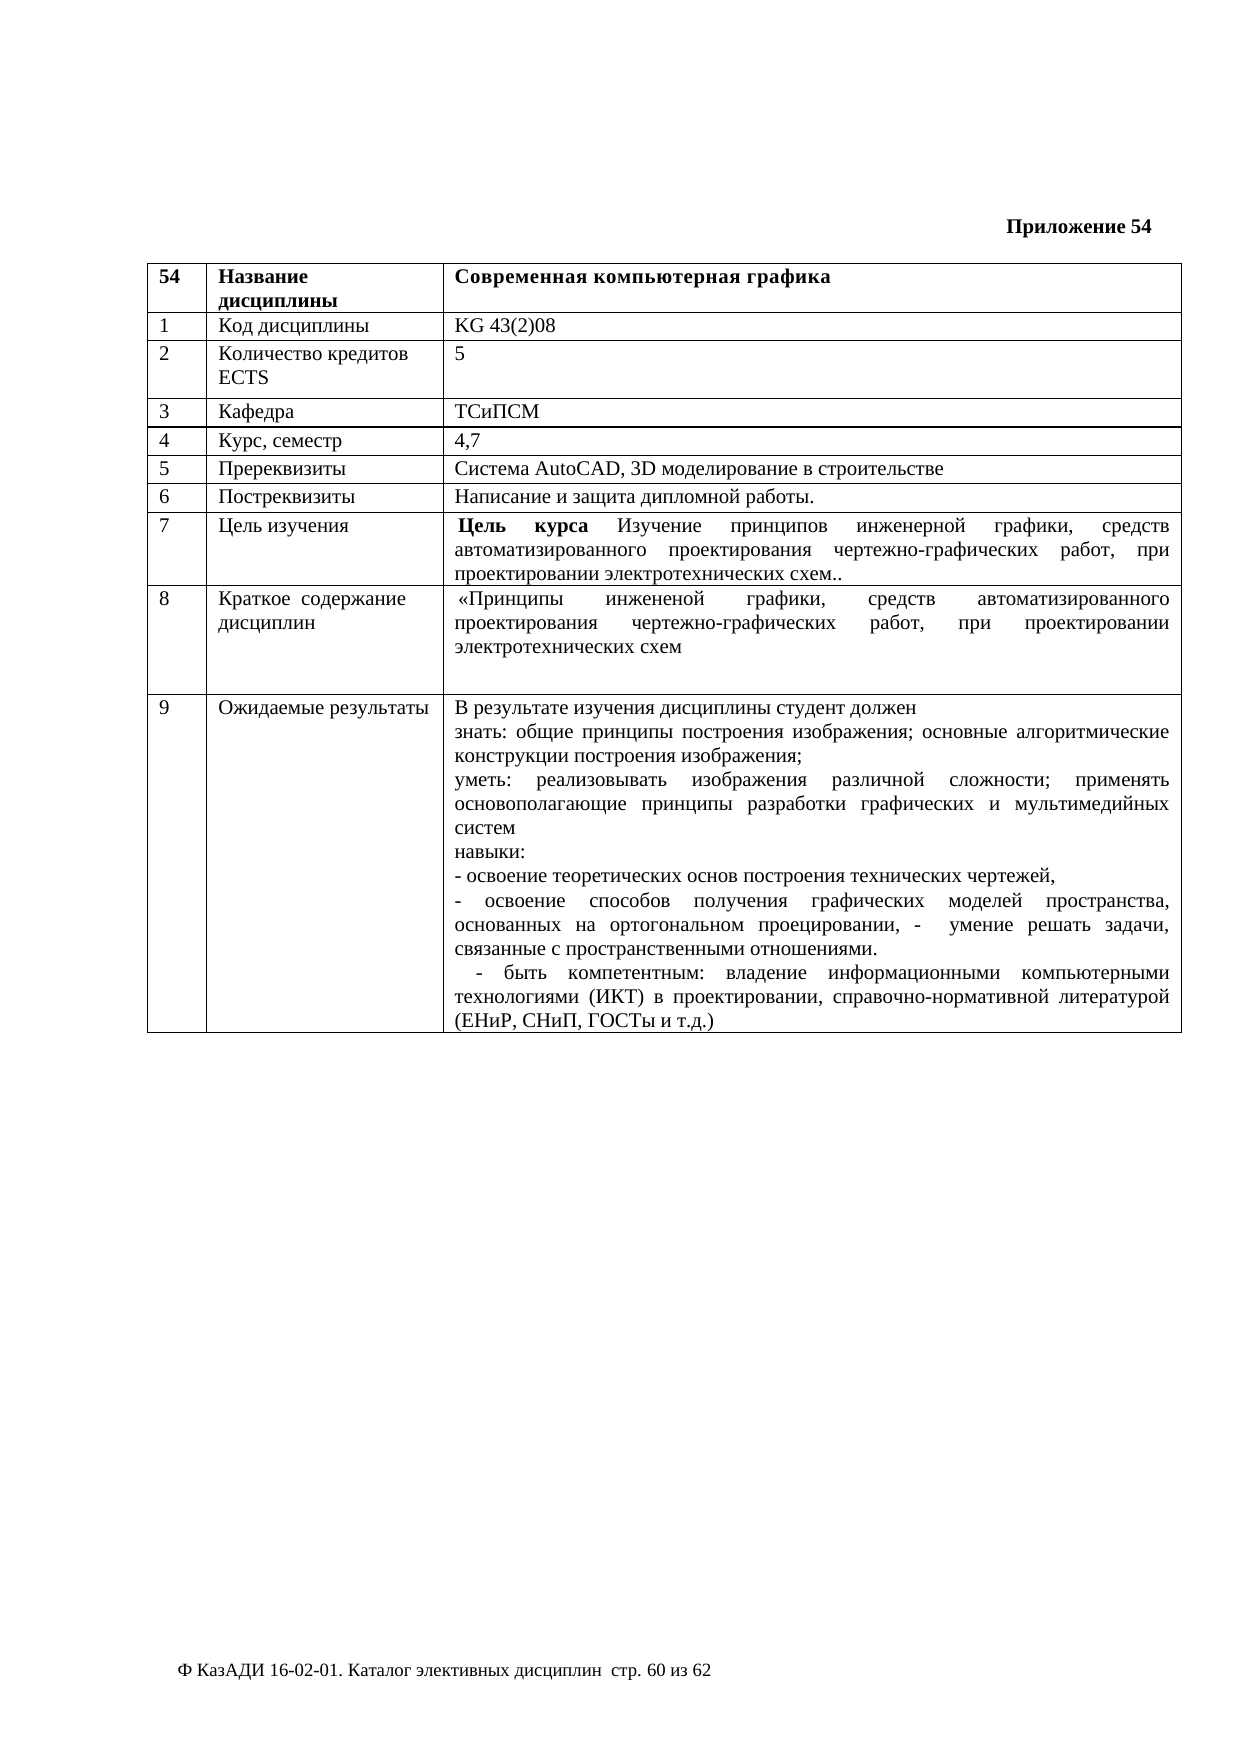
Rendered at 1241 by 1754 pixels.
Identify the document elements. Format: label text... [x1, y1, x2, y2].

table_cell 5 [444, 341, 1181, 398]
table_cell «Принципы инжененой графики, средств автоматизированного проектирования чертежно-графических работ, при проектировании электротехнических схем [444, 586, 1181, 694]
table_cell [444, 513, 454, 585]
table_header Название дисциплины [207, 264, 443, 312]
text Приложение 54 [177, 214, 1152, 238]
table_cell 3 [148, 399, 206, 426]
table_cell 8 [148, 586, 206, 694]
table_cell 7 [148, 513, 206, 585]
table_cell KG 43(2)08 [444, 313, 1181, 340]
table_cell 6 [148, 484, 206, 512]
table_cell 5 [148, 456, 206, 483]
table_cell Кафедра [207, 399, 443, 426]
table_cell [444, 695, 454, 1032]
table_cell Система AutoCAD, 3D моделирование в строительстве [444, 456, 1181, 483]
table_cell Краткое содержание дисциплин [207, 586, 443, 694]
table_cell Курс, семестр [207, 428, 443, 455]
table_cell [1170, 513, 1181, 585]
table_cell Пререквизиты [207, 456, 443, 483]
table_header Современная компьютерная графика [444, 264, 1181, 312]
table_cell Написание и защита дипломной работы. [444, 484, 1181, 512]
table_cell 9 [148, 695, 206, 1032]
table_cell Ожидаемые результаты [207, 695, 443, 1032]
table_cell 2 [148, 341, 206, 398]
table_cell 4 [148, 428, 206, 455]
table_cell 4,7 [444, 428, 1181, 455]
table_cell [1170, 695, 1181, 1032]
table_cell Постреквизиты [207, 484, 443, 512]
table_cell 1 [148, 313, 206, 340]
table_cell Код дисциплины [207, 313, 443, 340]
table_header 54 [148, 264, 206, 312]
table_cell Цель изучения [207, 513, 443, 585]
table_cell ТСиПСМ [444, 399, 1181, 426]
table_cell Количество кредитов ECTS [207, 341, 443, 398]
